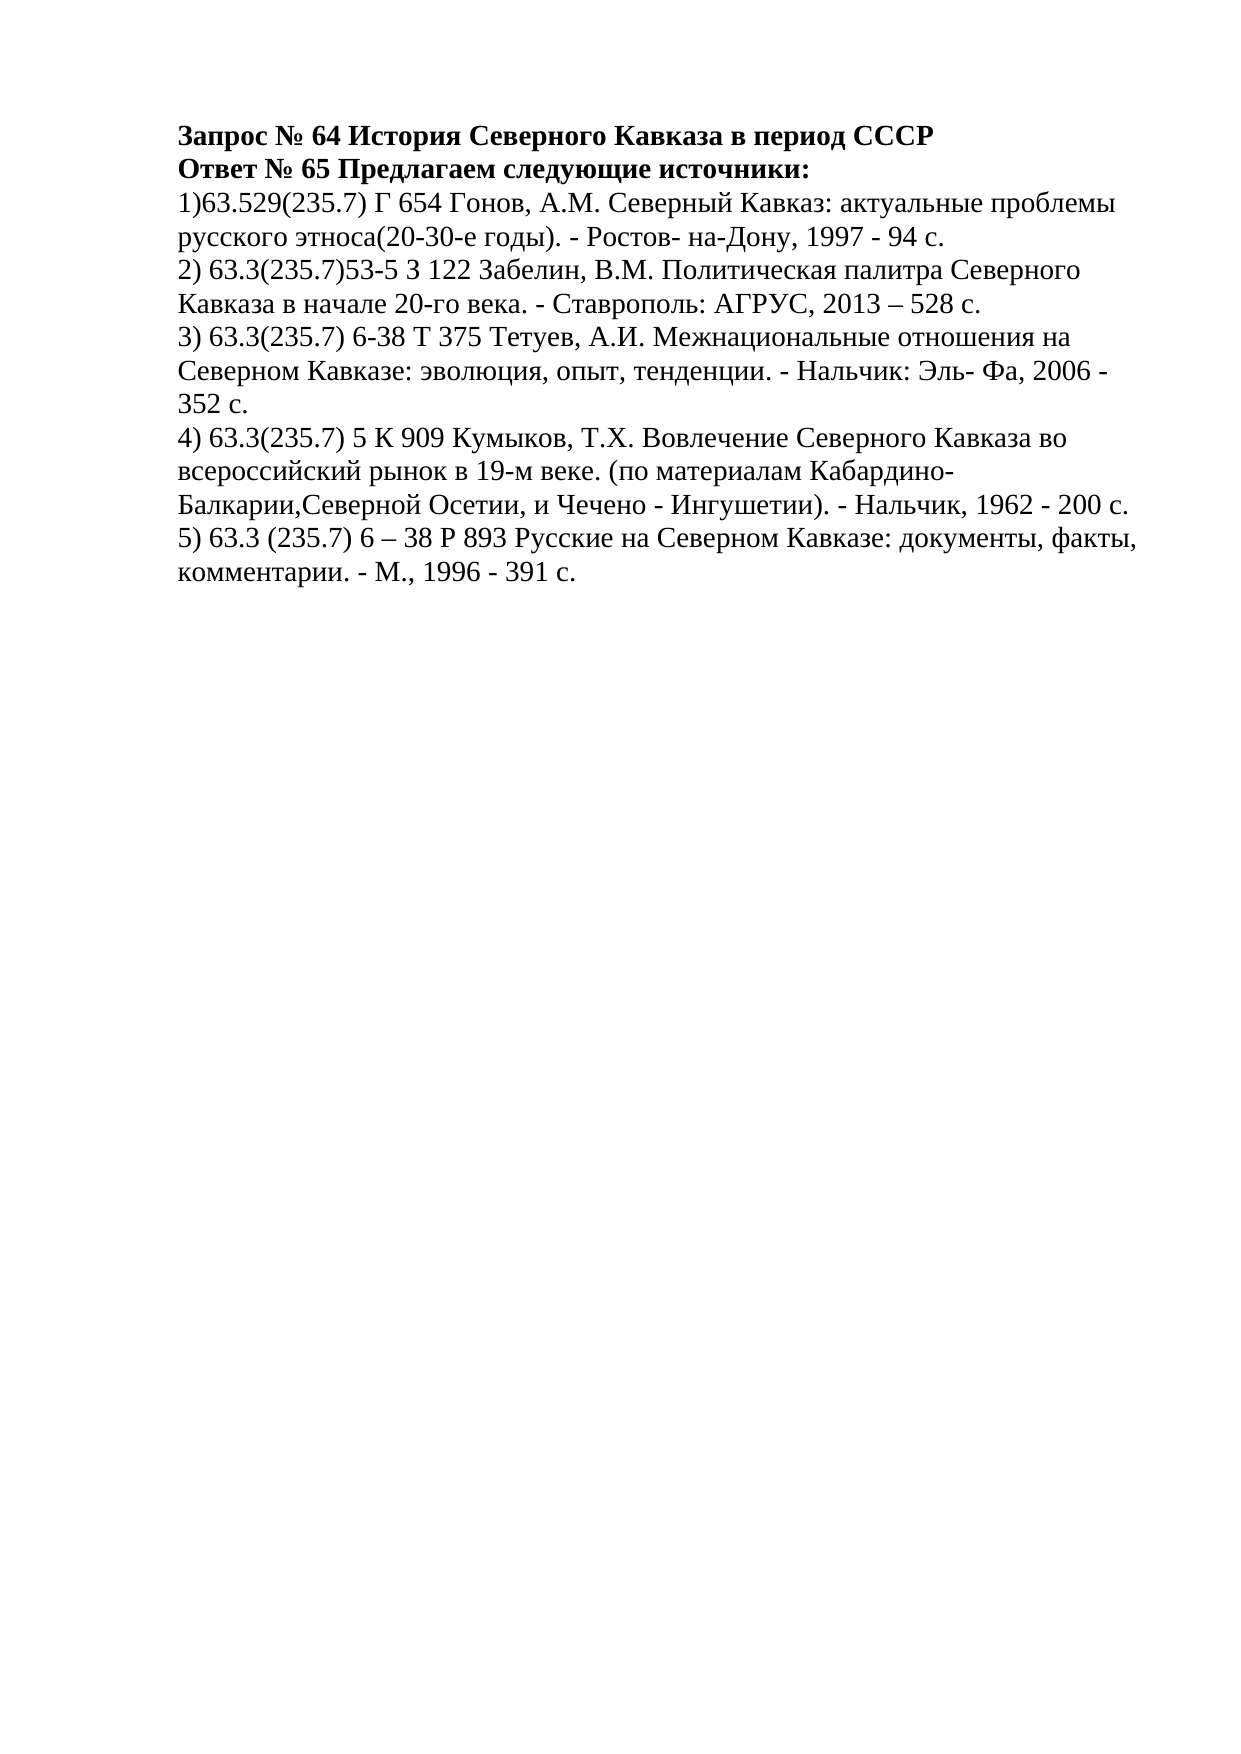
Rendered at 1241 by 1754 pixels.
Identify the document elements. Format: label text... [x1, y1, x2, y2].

text 1)63.529(235.7) Г 654 Гонов, А.М. Северный Кавказ: актуальные проблемы русского этноса(20-30-е годы). - Ростов- на-Дону, 1997 - 94 с. [177, 185, 1152, 252]
text Запрос № 64 История Северного Кавказа в период СССР [177, 118, 1152, 152]
text 3) 63.3(235.7) 6-38 Т 375 Тетуев, А.И. Межнациональные отношения на Северном Кавказе: эволюция, опыт, тенденции. - Нальчик: Эль- Фа, 2006 - 352 с. [177, 319, 1152, 420]
text 4) 63.3(235.7) 5 К 909 Кумыков, Т.Х. Вовлечение Северного Кавказа во всероссийский рынок в 19-м веке. (по материалам Кабардино-Балкарии,Северной Осетии, и Чечено - Ингушетии). - Нальчик, 1962 - 200 с. [177, 420, 1152, 521]
text Ответ № 65 Предлагаем следующие источники: [177, 152, 1152, 185]
text 2) 63.3(235.7)53-5 З 122 Забелин, В.М. Политическая палитра Северного Кавказа в начале 20-го века. - Ставрополь: АГРУС, 2013 – 528 с. [177, 252, 1152, 319]
text 5) 63.3 (235.7) 6 – 38 Р 893 Русские на Северном Кавказе: документы, факты, комментарии. - М., 1996 - 391 с. [177, 521, 1152, 588]
